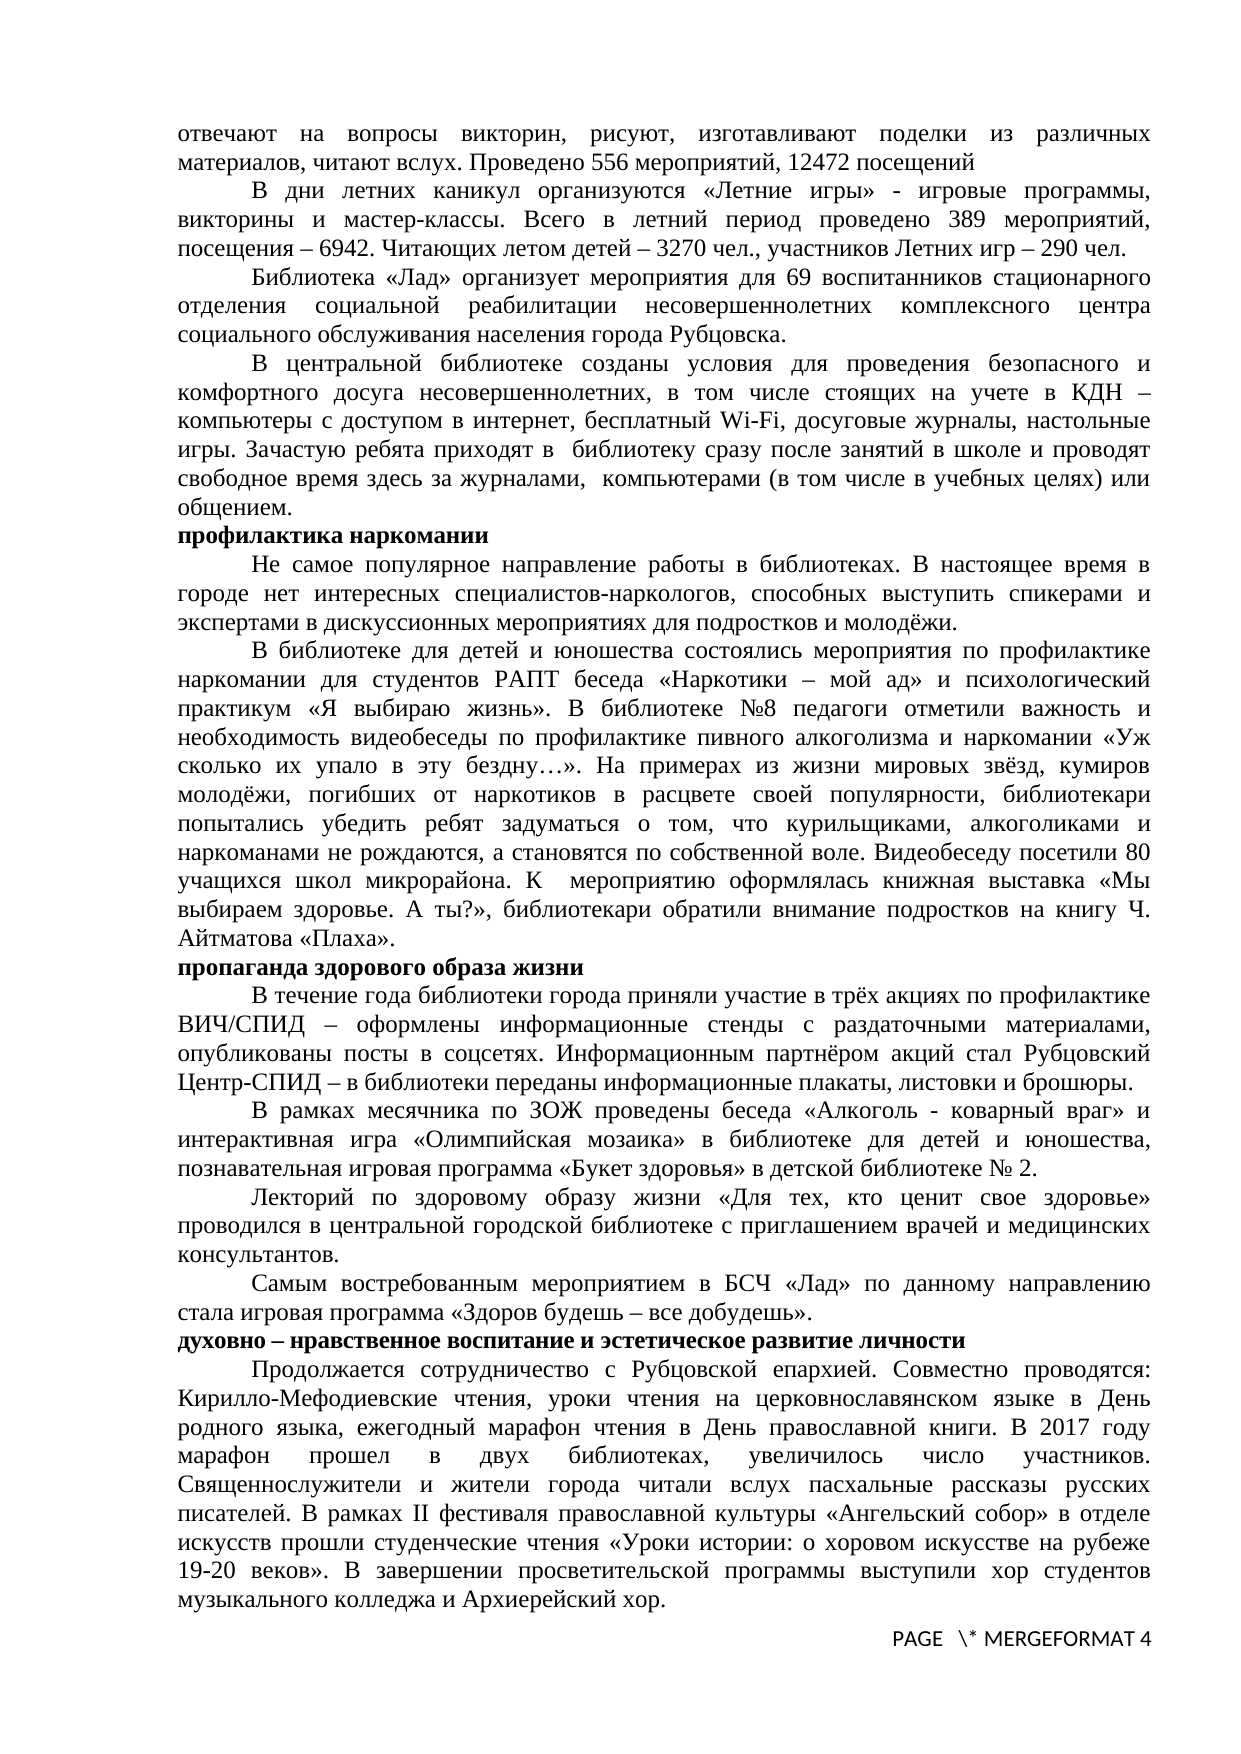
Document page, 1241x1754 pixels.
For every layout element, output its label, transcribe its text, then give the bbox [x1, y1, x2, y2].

text В библиотеке для детей и юношества состоялись мероприятия по профилактике наркомании для студентов РАПТ беседа «Наркотики – мой ад» и психологический практикум «Я выбираю жизнь». В библиотеке №8 педагоги отметили важность и необходимость видеобеседы по профилактике пивного алкоголизма и наркомании «Уж сколько их упало в эту бездну…». На примерах из жизни мировых звёзд, кумиров молодёжи, погибших от наркотиков в расцвете своей популярности, библиотекари попытались убедить ребят задуматься о том, что курильщиками, алкоголиками и наркоманами не рождаются, а становятся по собственной воле. Видеобеседу посетили 80 учащихся школ микрорайона. К мероприятию оформлялась книжная выставка «Мы выбираем здоровье. А ты?», библиотекари обратили внимание подростков на книгу Ч. Айтматова «Плаха». [177, 636, 1152, 952]
text В течение года библиотеки города приняли участие в трёх акциях по профилактике ВИЧ/СПИД – оформлены информационные стенды с раздаточными материалами, опубликованы посты в соцсетях. Информационным партнёром акций стал Рубцовский Центр-СПИД – в библиотеки переданы информационные плакаты, листовки и брошюры. [177, 981, 1152, 1096]
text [177, 118, 1152, 176]
text духовно – нравственное воспитание и эстетическое развитие личности [177, 1326, 1152, 1354]
text В дни летних каникул организуются «Летние игры» - игровые программы, викторины и мастер-классы. Всего в летний период проведено 389 мероприятий, посещения – 6942. Читающих летом детей – 3270 чел., участников Летних игр – 290 чел. [177, 176, 1152, 262]
text В рамках месячника по ЗОЖ проведены беседа «Алкоголь - коварный враг» и интерактивная игра «Олимпийская мозаика» в библиотеке для детей и юношества, познавательная игровая программа «Букет здоровья» в детской библиотеке № 2. [177, 1096, 1152, 1182]
text пропаганда здорового образа жизни [177, 952, 1152, 981]
text Не самое популярное направление работы в библиотеках. В настоящее время в городе нет интересных специалистов-наркологов, способных выступить спикерами и экспертами в дискуссионных мероприятиях для подростков и молодёжи. [177, 549, 1152, 636]
text В центральной библиотеке созданы условия для проведения безопасного и комфортного досуга несовершеннолетних, в том числе стоящих на учете в КДН – компьютеры с доступом в интернет, бесплатный Wi-Fi, досуговые журналы, настольные игры. Зачастую ребята приходят в библиотеку сразу после занятий в школе и проводят свободное время здесь за журналами, компьютерами (в том числе в учебных целях) или общением. [177, 348, 1152, 521]
text Библиотека «Лад» организует мероприятия для 69 воспитанников стационарного отделения социальной реабилитации несовершеннолетних комплексного центра социального обслуживания населения города Рубцовска. [177, 262, 1152, 348]
text Продолжается сотрудничество с Рубцовской епархией. Совместно проводятся: Кирилло-Мефодиевские чтения, уроки чтения на церковнославянском языке в День родного языка, ежегодный марафон чтения в День православной книги. В 2017 году марафон прошел в двух библиотеках, увеличилось число участников. Священнослужители и жители города читали вслух пасхальные рассказы русских писателей. В рамках II фестиваля православной культуры «Ангельский собор» в отделе искусств прошли студенческие чтения «Уроки истории: о хоровом искусстве на рубеже 19-20 веков». В завершении просветительской программы выступили хор студентов музыкального колледжа и Архиерейский хор. [177, 1354, 1152, 1613]
text Самым востребованным мероприятием в БСЧ «Лад» по данному направлению стала игровая программа «Здоров будешь – все добудешь». [177, 1268, 1152, 1326]
text профилактика наркомании [177, 521, 1152, 549]
text Лекторий по здоровому образу жизни «Для тех, кто ценит свое здоровье» проводился в центральной городской библиотеке с приглашением врачей и медицинских консультантов. [177, 1182, 1152, 1268]
